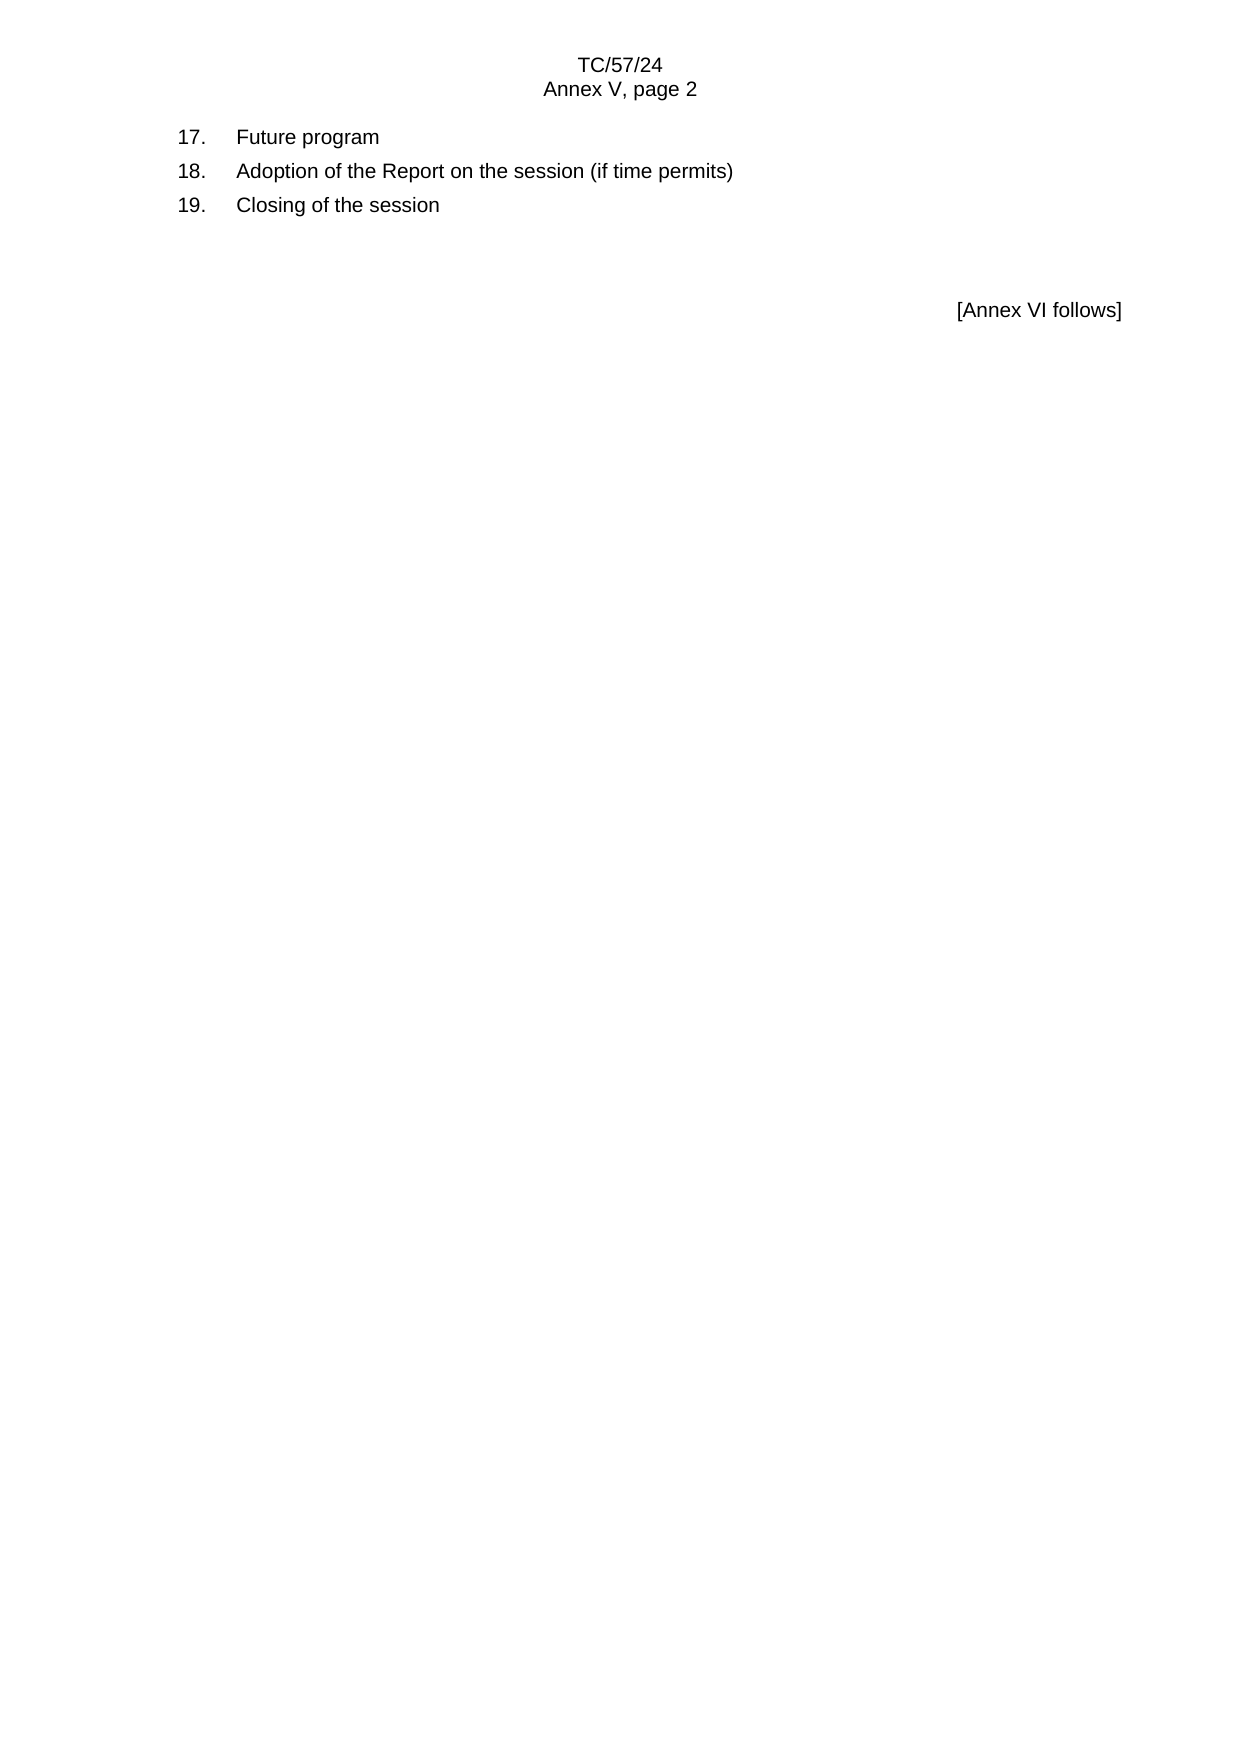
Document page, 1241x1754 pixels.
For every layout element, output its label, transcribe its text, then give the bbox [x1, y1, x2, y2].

text 19. Closing of the session [177, 192, 1122, 216]
text 18. Adoption of the Report on the session (if time permits) [177, 159, 1122, 183]
text [Annex VI follows] [118, 298, 1122, 322]
text 17. Future program [177, 125, 1122, 149]
